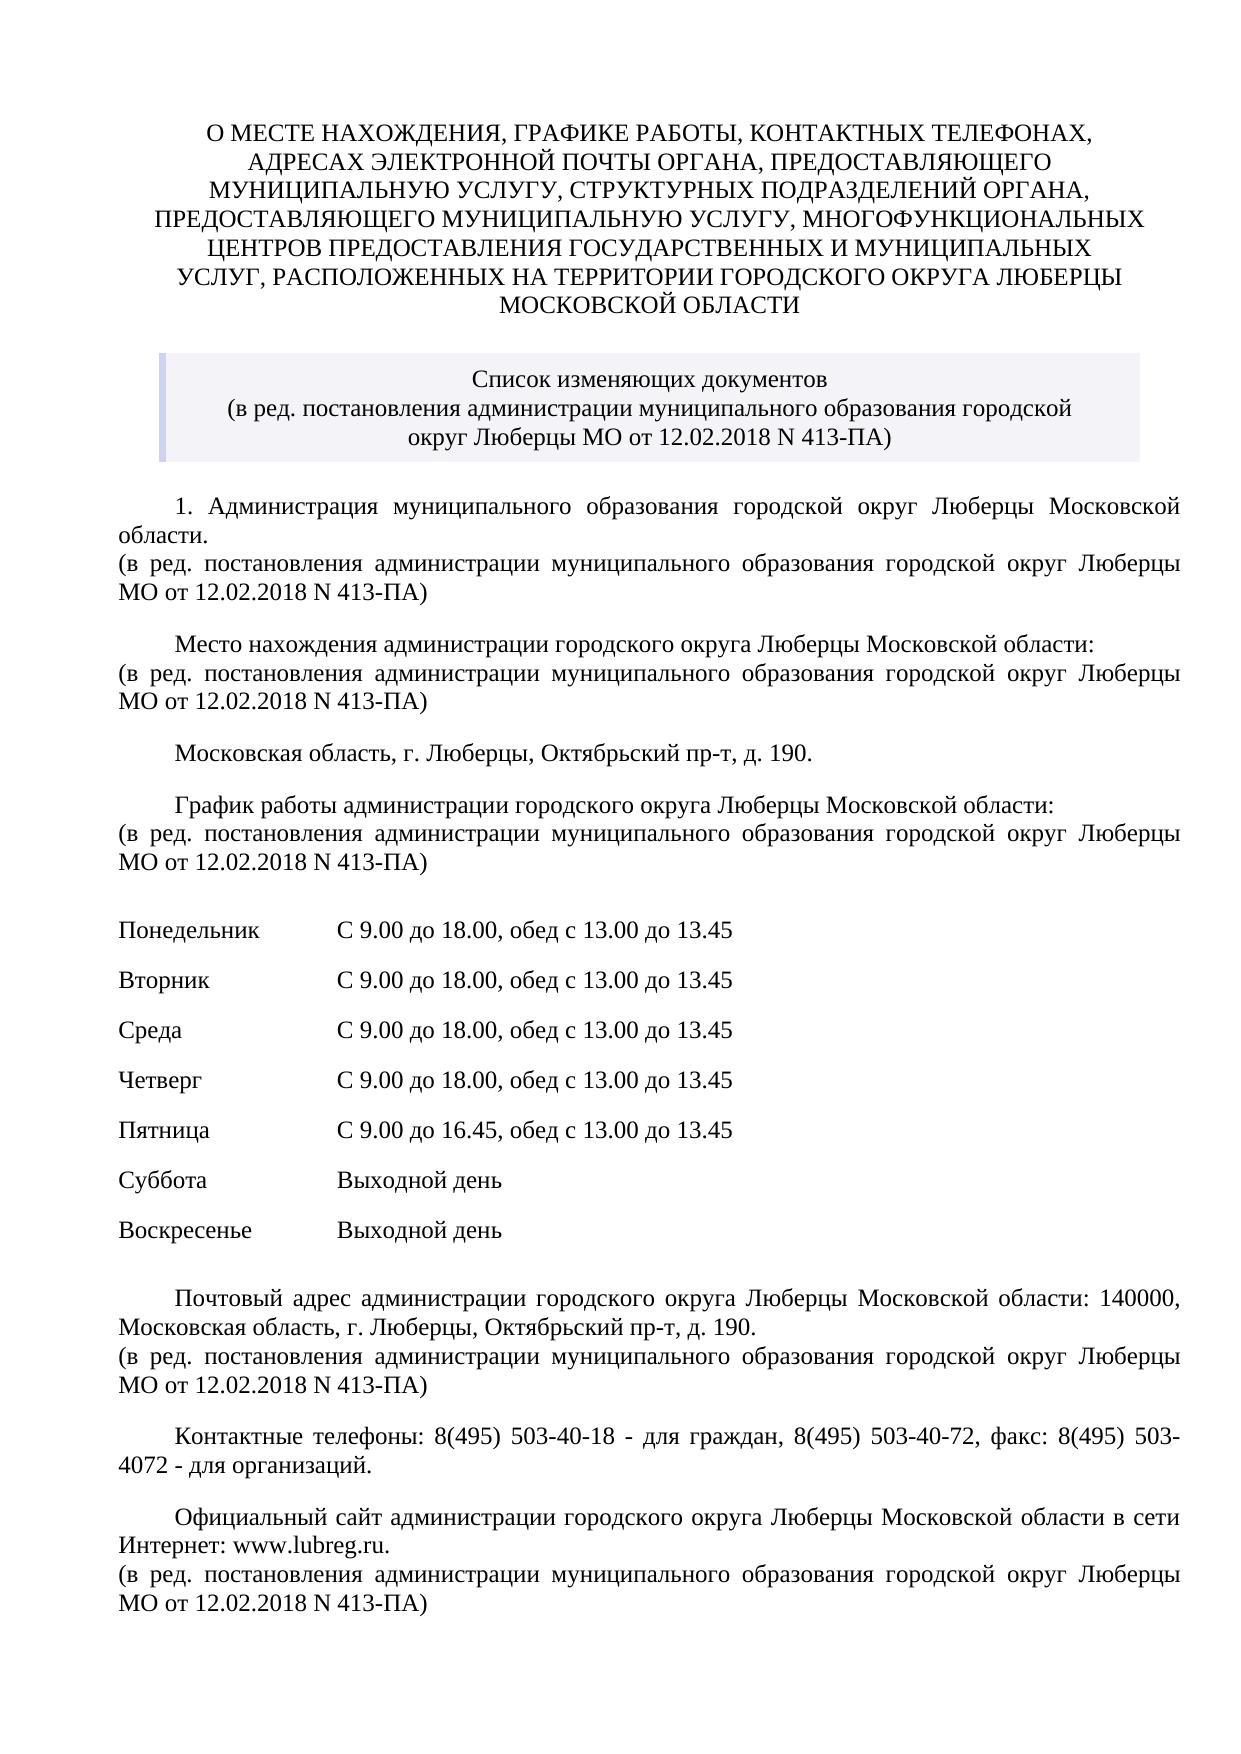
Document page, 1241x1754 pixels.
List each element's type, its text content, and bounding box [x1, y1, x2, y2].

text (в ред. постановления администрации муниципального образования городской округ Люберцы МО от 12.02.2018 N 413-ПА) [118, 1341, 1181, 1398]
text ПРЕДОСТАВЛЯЮЩЕГО МУНИЦИПАЛЬНУЮ УСЛУГУ, МНОГОФУНКЦИОНАЛЬНЫХ [118, 204, 1181, 233]
table_cell Среда [112, 1005, 330, 1055]
table_cell С 9.00 до 18.00, обед с 13.00 до 13.45 [330, 1005, 879, 1055]
table_cell Пятница [112, 1105, 330, 1155]
table_cell Выходной день [330, 1155, 879, 1205]
text 1. Администрация муниципального образования городской округ Люберцы Московской области. [118, 491, 1181, 548]
text Контактные телефоны: 8(495) 503-40-18 - для граждан, 8(495) 503-40-72, факс: 8(495) 503-4072 - для организаций. [118, 1421, 1181, 1479]
table_cell Суббота [112, 1155, 330, 1205]
text График работы администрации городского округа Люберцы Московской области: [118, 790, 1181, 818]
text Московская область, г. Люберцы, Октябрьский пр-т, д. 190. [118, 738, 1181, 767]
table_cell С 9.00 до 18.00, обед с 13.00 до 13.45 [330, 1055, 879, 1105]
text МУНИЦИПАЛЬНУЮ УСЛУГУ, СТРУКТУРНЫХ ПОДРАЗДЕЛЕНИЙ ОРГАНА, [118, 176, 1181, 204]
table_cell Вторник [112, 955, 330, 1005]
text (в ред. постановления администрации муниципального образования городской округ Люберцы МО от 12.02.2018 N 413-ПА) [118, 658, 1181, 715]
table_header Список изменяющих документов (в ред. постановления администрации муниципального образования городской округ Люберцы МО от 12.02.2018 N 413-ПА) [166, 353, 1134, 462]
text Официальный сайт администрации городского округа Люберцы Московской области в сети Интернет: www.lubreg.ru. [118, 1502, 1181, 1559]
text МОСКОВСКОЙ ОБЛАСТИ [118, 291, 1181, 319]
table_cell Воскресенье [112, 1205, 330, 1255]
text ЦЕНТРОВ ПРЕДОСТАВЛЕНИЯ ГОСУДАРСТВЕННЫХ И МУНИЦИПАЛЬНЫХ [118, 233, 1181, 262]
text О МЕСТЕ НАХОЖДЕНИЯ, ГРАФИКЕ РАБОТЫ, КОНТАКТНЫХ ТЕЛЕФОНАХ, [118, 118, 1181, 147]
table_header Понедельник [112, 905, 330, 955]
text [118, 1559, 1181, 1617]
text УСЛУГ, РАСПОЛОЖЕННЫХ НА ТЕРРИТОРИИ ГОРОДСКОГО ОКРУГА ЛЮБЕРЦЫ [118, 262, 1181, 291]
text Место нахождения администрации городского округа Люберцы Московской области: [118, 629, 1181, 658]
text (в ред. постановления администрации муниципального образования городской округ Люберцы МО от 12.02.2018 N 413-ПА) [118, 548, 1181, 606]
table_header С 9.00 до 18.00, обед с 13.00 до 13.45 [330, 905, 879, 955]
text (в ред. постановления администрации муниципального образования городской округ Люберцы МО от 12.02.2018 N 413-ПА) [118, 818, 1181, 876]
table_cell С 9.00 до 16.45, обед с 13.00 до 13.45 [330, 1105, 879, 1155]
text АДРЕСАХ ЭЛЕКТРОННОЙ ПОЧТЫ ОРГАНА, ПРЕДОСТАВЛЯЮЩЕГО [118, 147, 1181, 176]
table_cell С 9.00 до 18.00, обед с 13.00 до 13.45 [330, 955, 879, 1005]
text Почтовый адрес администрации городского округа Люберцы Московской области: 140000, Московская область, г. Люберцы, Октябрьский пр-т, д. 190. [118, 1283, 1181, 1341]
table_cell Четверг [112, 1055, 330, 1105]
table_cell Выходной день [330, 1205, 879, 1255]
